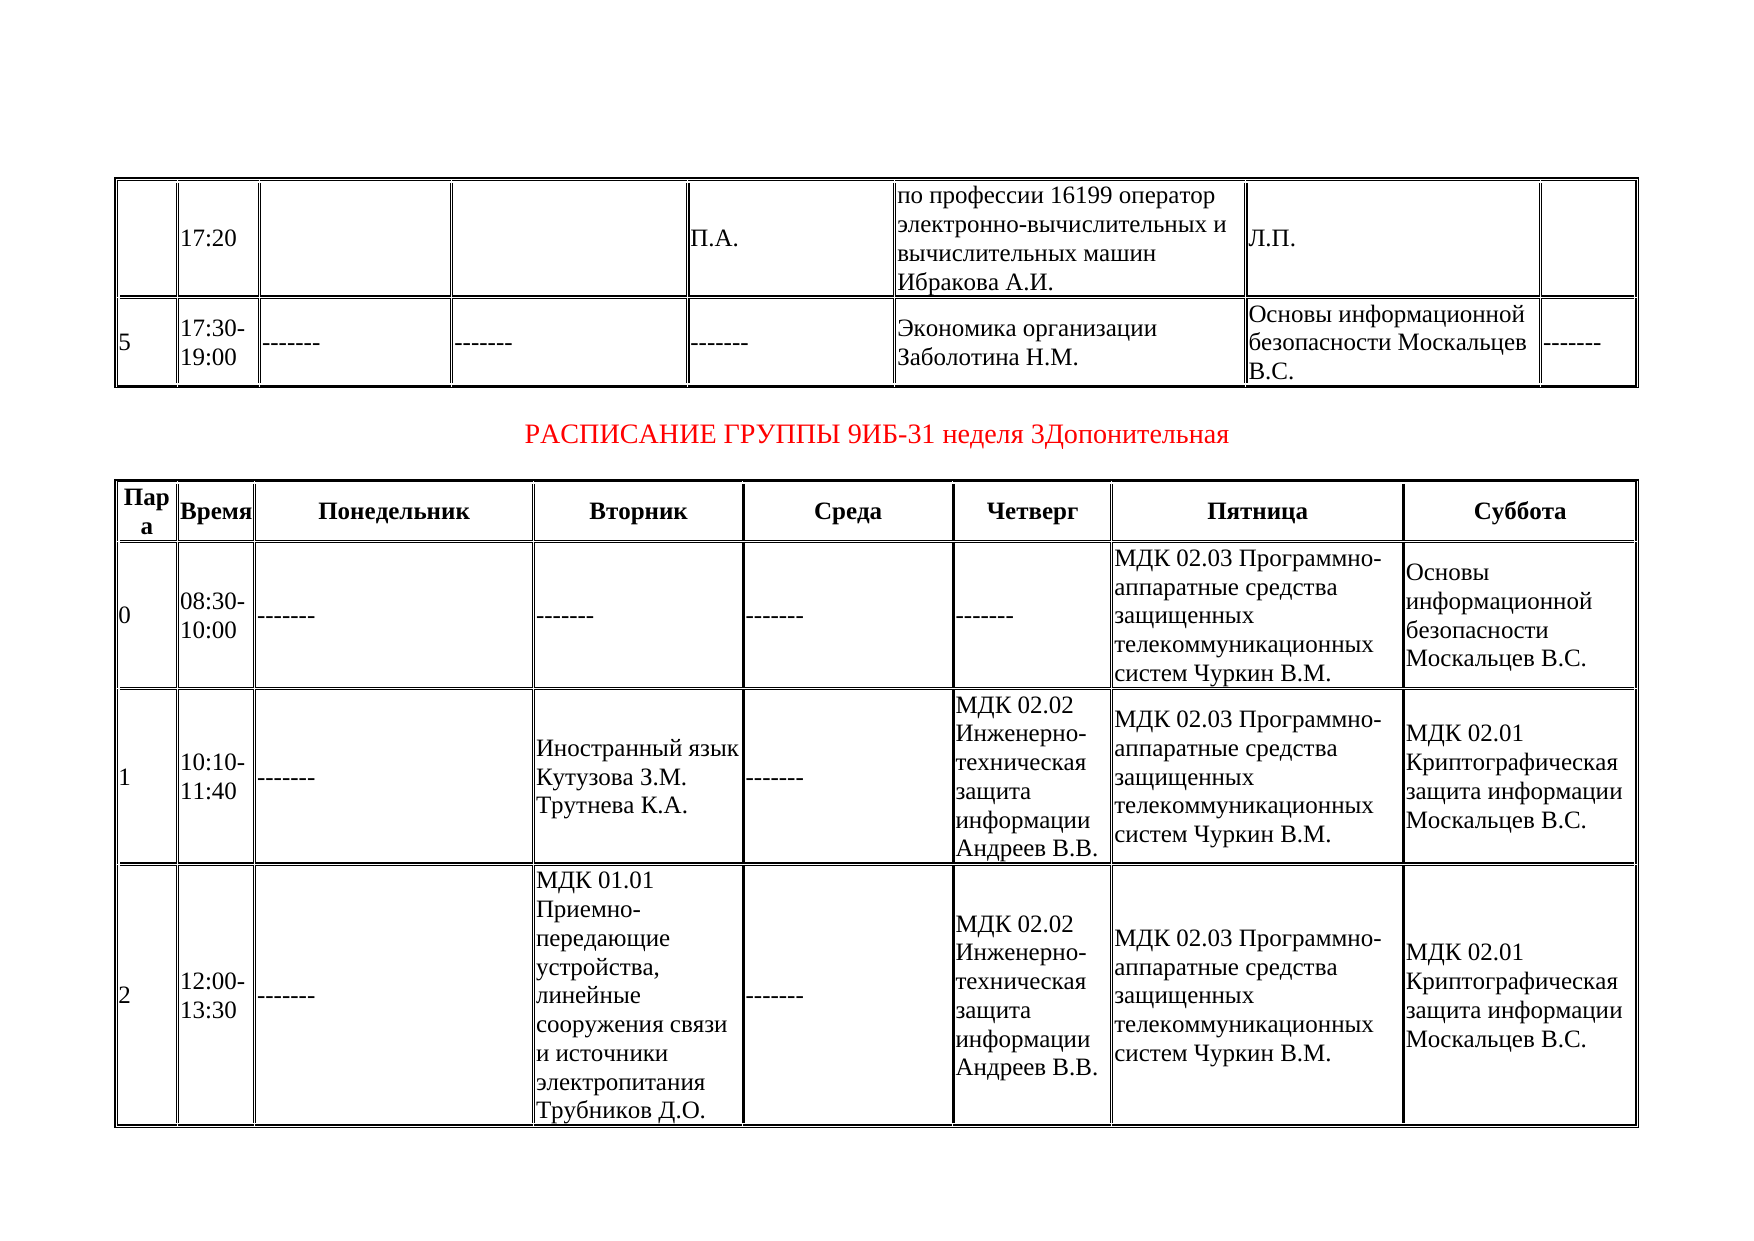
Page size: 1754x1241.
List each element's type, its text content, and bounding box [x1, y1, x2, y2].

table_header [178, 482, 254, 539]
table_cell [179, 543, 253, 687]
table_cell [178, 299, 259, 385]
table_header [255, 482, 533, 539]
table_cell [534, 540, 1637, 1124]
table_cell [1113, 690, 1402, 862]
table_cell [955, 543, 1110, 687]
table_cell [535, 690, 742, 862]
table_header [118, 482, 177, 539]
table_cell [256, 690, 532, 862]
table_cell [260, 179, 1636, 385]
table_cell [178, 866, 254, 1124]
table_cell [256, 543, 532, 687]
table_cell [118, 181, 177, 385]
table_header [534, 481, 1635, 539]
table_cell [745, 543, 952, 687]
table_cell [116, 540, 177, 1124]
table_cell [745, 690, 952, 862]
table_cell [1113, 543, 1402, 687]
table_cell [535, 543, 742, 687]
text РАСПИСАНИЕ ГРУППЫ 9ИБ-31 неделя 3Допонительная [118, 417, 1636, 450]
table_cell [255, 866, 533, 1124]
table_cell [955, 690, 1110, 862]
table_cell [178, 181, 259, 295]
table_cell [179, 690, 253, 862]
